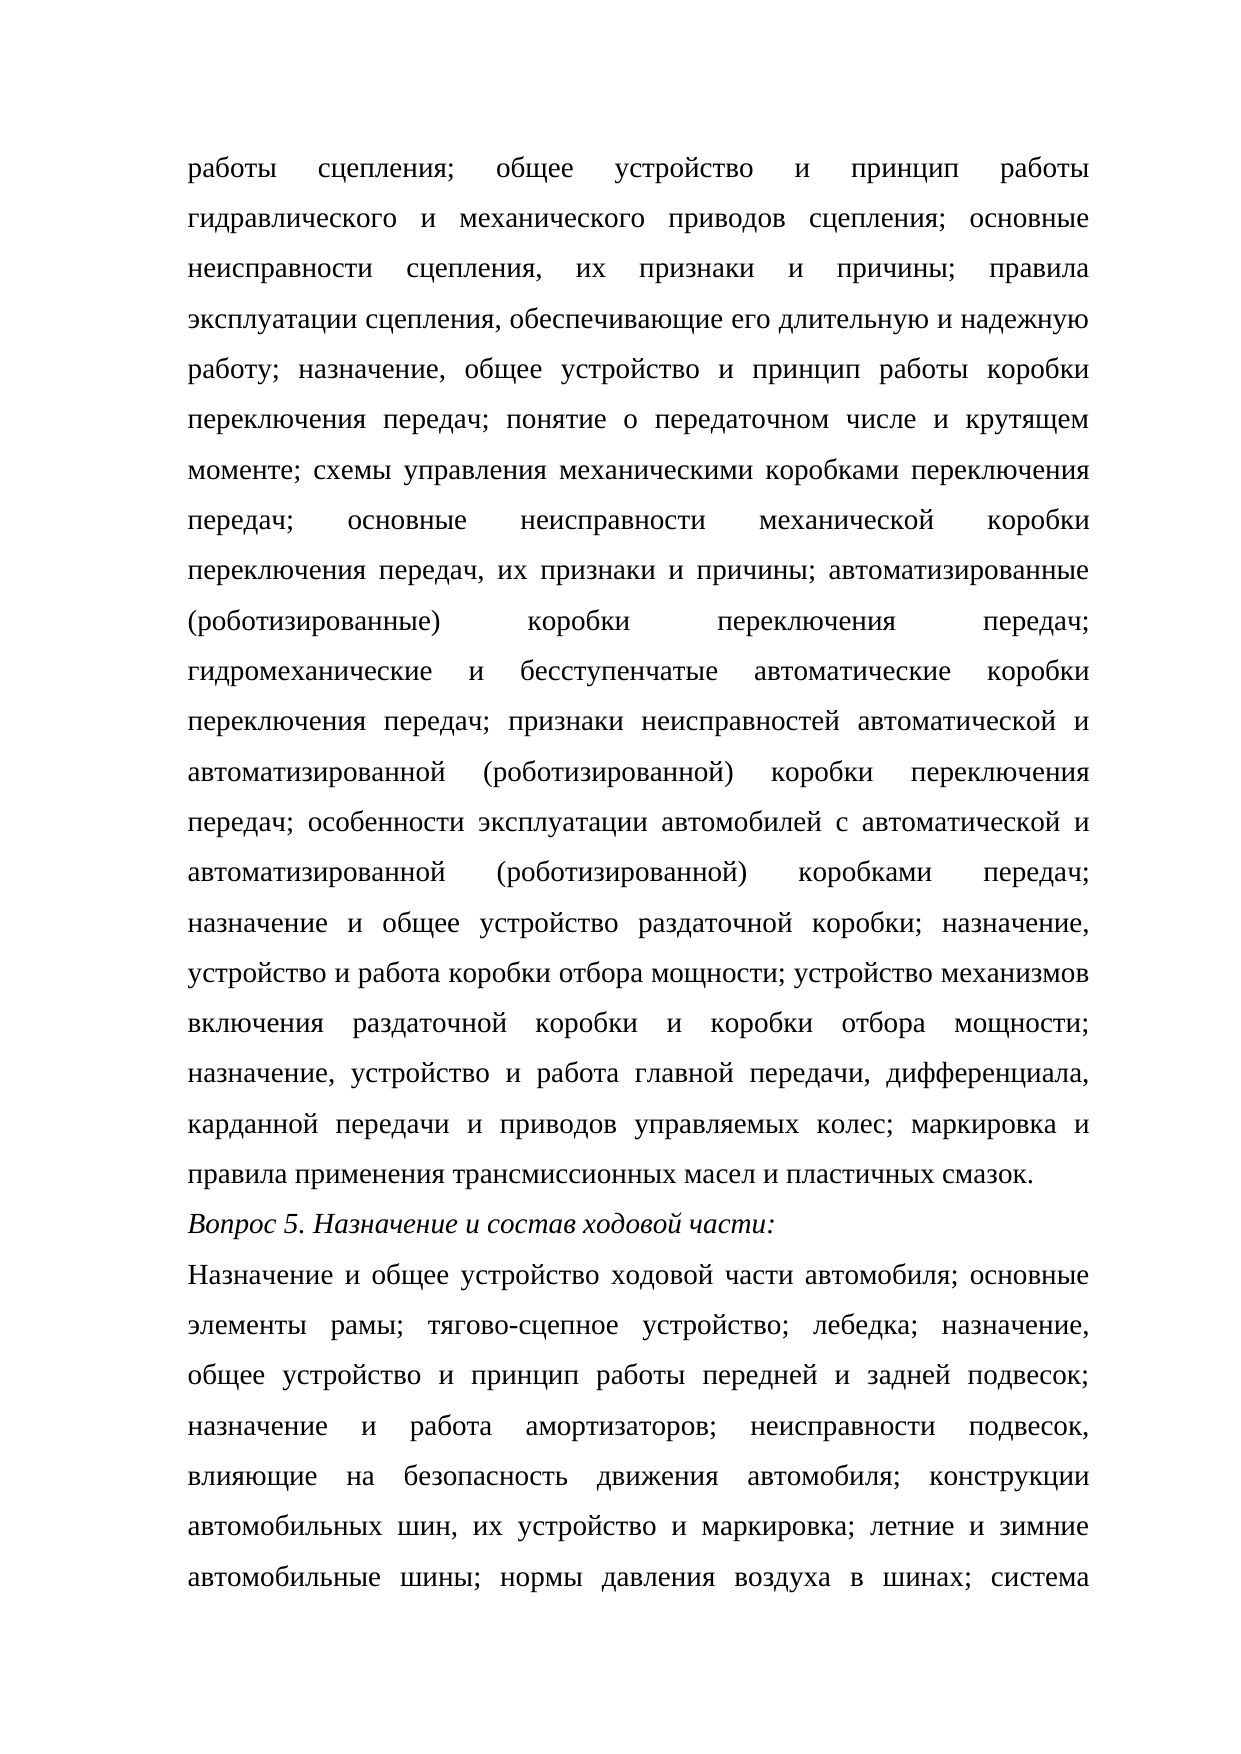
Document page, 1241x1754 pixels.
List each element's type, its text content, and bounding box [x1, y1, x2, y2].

text Вопрос 5. Назначение и состав ходовой части: [187, 1207, 1090, 1240]
